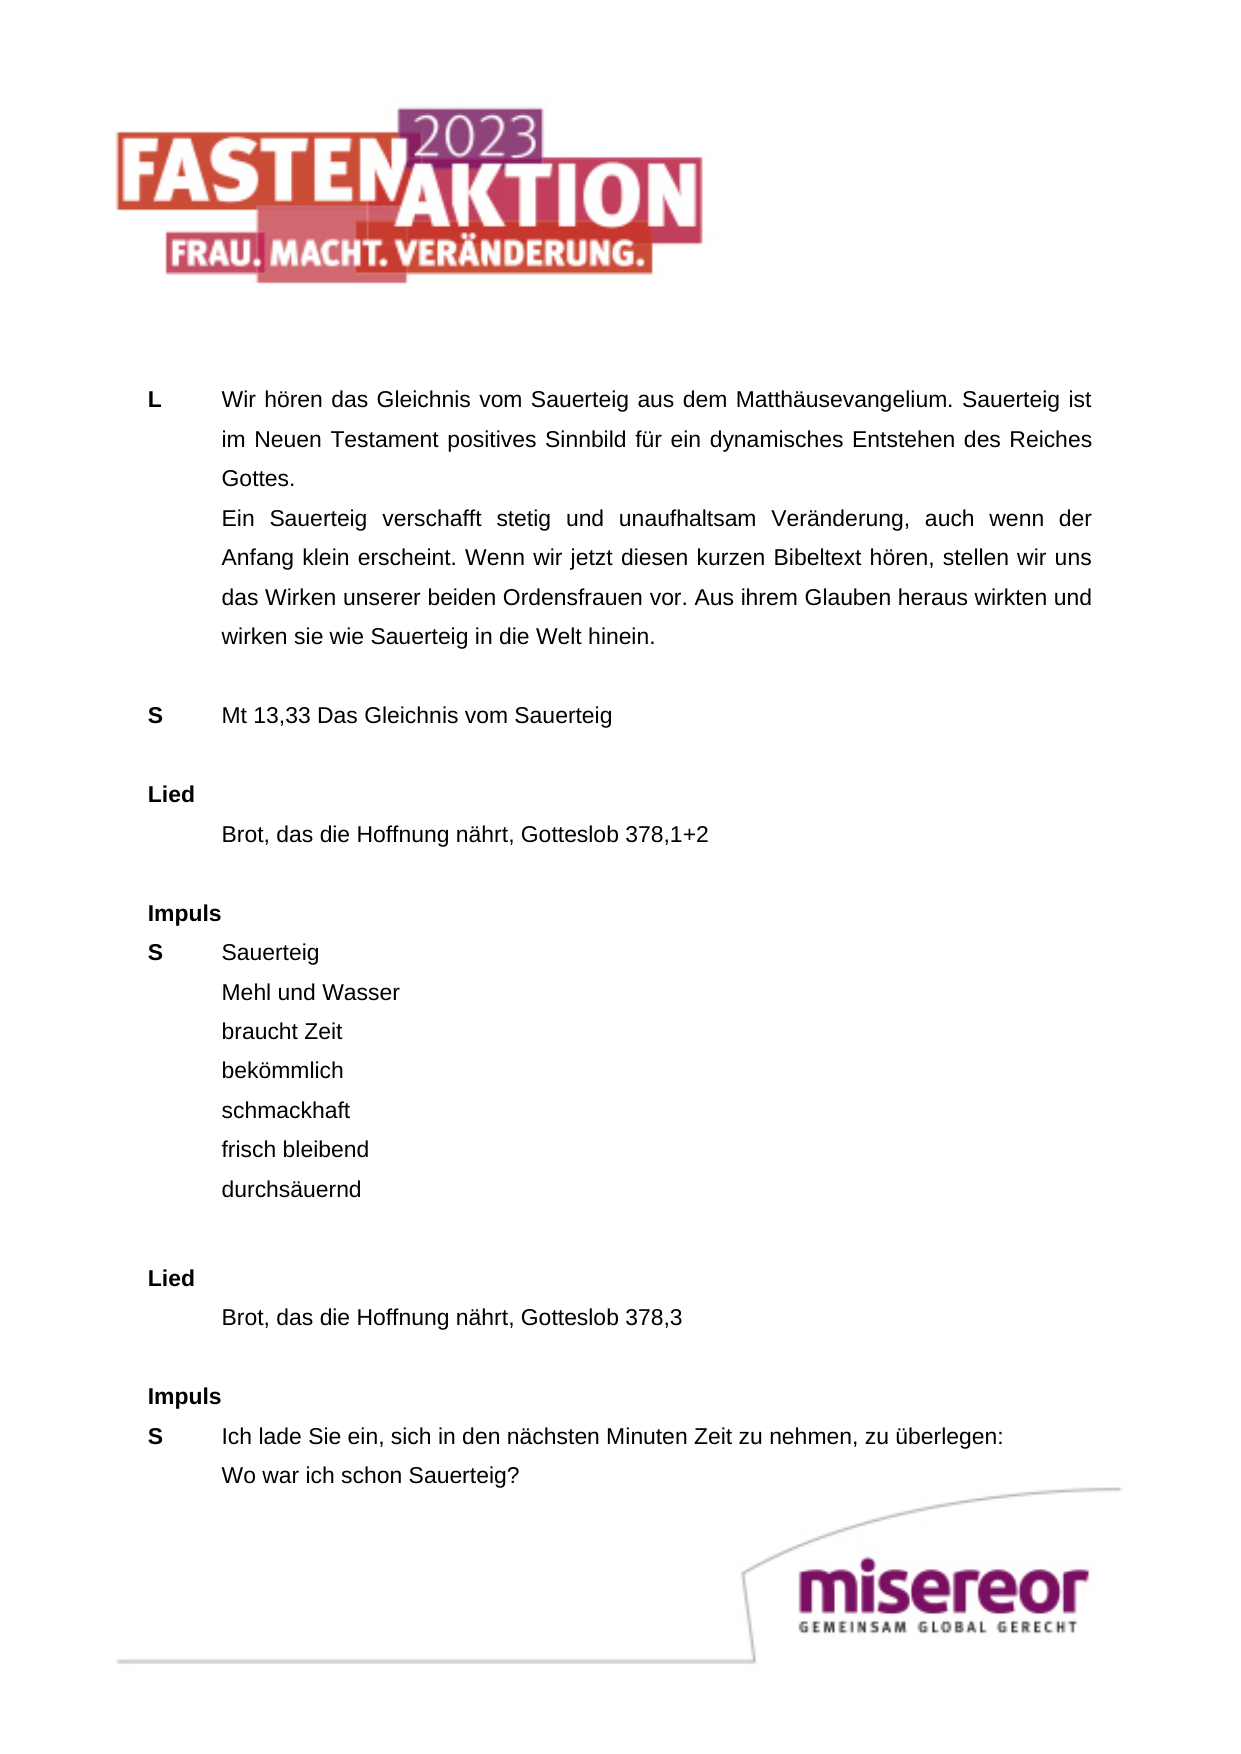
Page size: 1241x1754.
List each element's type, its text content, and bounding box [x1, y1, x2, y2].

text S Sauerteig Mehl und Wasser braucht Zeit bekömmlich schmackhaft frisch bleibend durchsäuernd [148, 939, 1093, 1249]
picture [0, 0, 1241, 296]
text Lied [148, 781, 1093, 807]
text Brot, das die Hoffnung nährt, Gotteslob 378,3 [148, 1304, 1093, 1331]
text Impuls [148, 899, 1093, 926]
text Impuls [148, 1383, 1093, 1409]
text L Wir hören das Gleichnis vom Sauerteig aus dem Matthäusevangelium. Sauerteig ist im Neuen Testament positives Sinnbild für ein dynamisches Entstehen des Reiches Gottes. [148, 386, 1093, 492]
text Lied [148, 1265, 1093, 1291]
text Brot, das die Hoffnung nährt, Gotteslob 378,1+2 [148, 821, 1093, 847]
text Wo war ich schon Sauerteig? [148, 1462, 1093, 1488]
text S Mt 13,33 Das Gleichnis vom Sauerteig [148, 702, 1093, 728]
text Ein Sauerteig verschafft stetig und unaufhaltsam Veränderung, auch wenn der Anfang klein erscheint. Wenn wir jetzt diesen kurzen Bibeltext hören, stellen wir uns das Wirken unserer beiden Ordensfrauen vor. Aus ihrem Glauben heraus wirkten und wirken sie wie Sauerteig in die Welt hinein. [221, 505, 1093, 649]
text S Ich lade Sie ein, sich in den nächsten Minuten Zeit zu nehmen, zu überlegen: [148, 1423, 1093, 1449]
picture [0, 1477, 1239, 1754]
